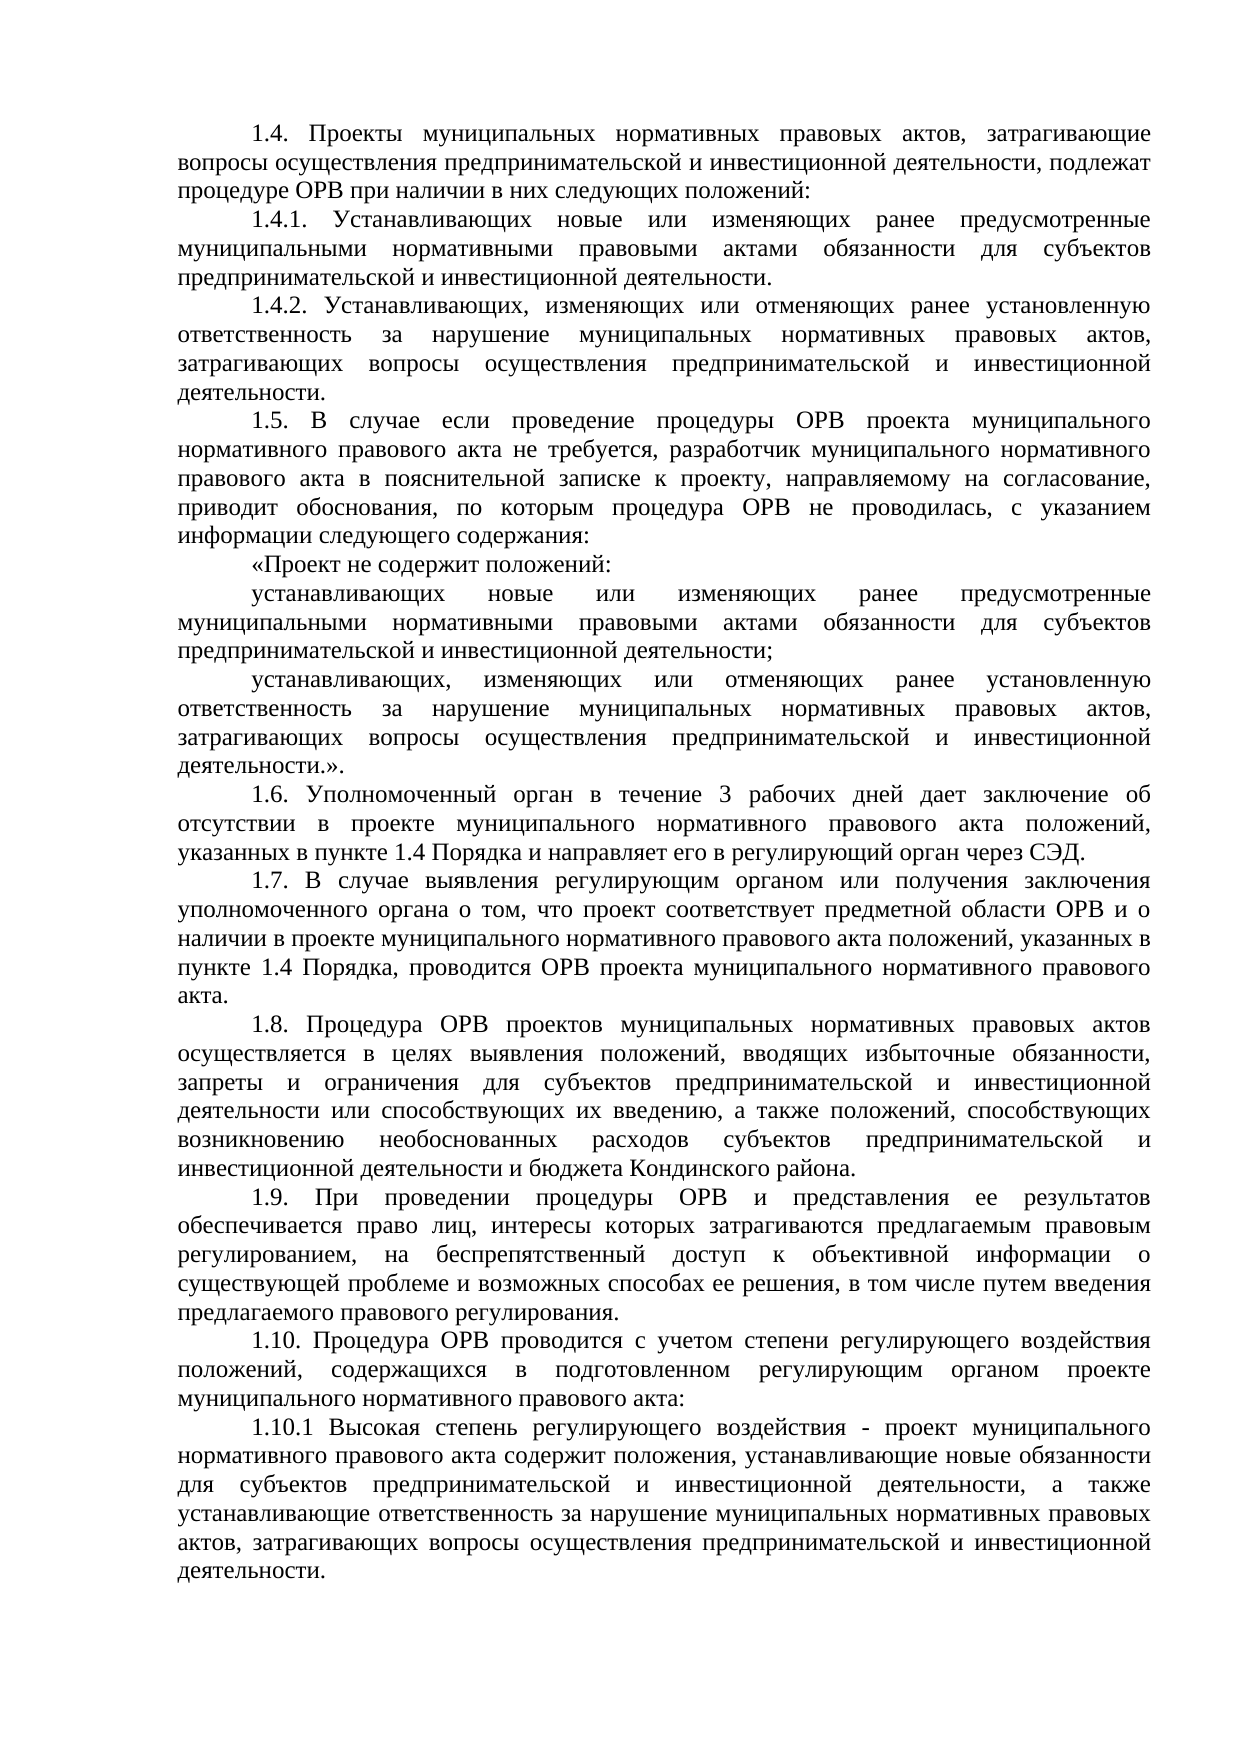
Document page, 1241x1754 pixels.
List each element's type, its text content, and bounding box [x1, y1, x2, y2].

text 1.4.1. Устанавливающих новые или изменяющих ранее предусмотренные муниципальными нормативными правовыми актами обязанности для субъектов предпринимательской и инвестиционной деятельности. [177, 204, 1152, 291]
text 1.4. Проекты муниципальных нормативных правовых актов, затрагивающие вопросы осуществления предпринимательской и инвестиционной деятельности, подлежат процедуре ОРВ при наличии в них следующих положений: [177, 118, 1152, 204]
text 1.4.2. Устанавливающих, изменяющих или отменяющих ранее установленную ответственность за нарушение муниципальных нормативных правовых актов, затрагивающих вопросы осуществления предпринимательской и инвестиционной деятельности. [177, 291, 1152, 406]
text устанавливающих новые или изменяющих ранее предусмотренные муниципальными нормативными правовыми актами обязанности для субъектов предпринимательской и инвестиционной деятельности; [177, 578, 1152, 664]
text 1.6. Уполномоченный орган в течение 3 рабочих дней дает заключение об отсутствии в проекте муниципального нормативного правового акта положений, указанных в пункте 1.4 Порядка и направляет его в регулирующий орган через СЭД. [177, 779, 1152, 866]
text устанавливающих, изменяющих или отменяющих ранее установленную ответственность за нарушение муниципальных нормативных правовых актов, затрагивающих вопросы осуществления предпринимательской и инвестиционной деятельности.». [177, 664, 1152, 779]
text 1.5. В случае если проведение процедуры ОРВ проекта муниципального нормативного правового акта не требуется, разработчик муниципального нормативного правового акта в пояснительной записке к проекту, направляемому на согласование, приводит обоснования, по которым процедура ОРВ не проводилась, с указанием информации следующего содержания: [177, 406, 1152, 549]
text «Проект не содержит положений: [177, 549, 1152, 578]
text 1.10. Процедура ОРВ проводится с учетом степени регулирующего воздействия положений, содержащихся в подготовленном регулирующим органом проекте муниципального нормативного правового акта: [177, 1326, 1152, 1412]
text 1.10.1 Высокая степень регулирующего воздействия - проект муниципального нормативного правового акта содержит положения, устанавливающие новые обязанности для субъектов предпринимательской и инвестиционной деятельности, а также устанавливающие ответственность за нарушение муниципальных нормативных правовых актов, затрагивающих вопросы осуществления предпринимательской и инвестиционной деятельности. [177, 1412, 1152, 1584]
text 1.8. Процедура ОРВ проектов муниципальных нормативных правовых актов осуществляется в целях выявления положений, вводящих избыточные обязанности, запреты и ограничения для субъектов предпринимательской и инвестиционной деятельности или способствующих их введению, а также положений, способствующих возникновению необоснованных расходов субъектов предпринимательской и инвестиционной деятельности и бюджета Кондинского района. [177, 1009, 1152, 1182]
text 1.9. При проведении процедуры ОРВ и представления ее результатов обеспечивается право лиц, интересы которых затрагиваются предлагаемым правовым регулированием, на беспрепятственный доступ к объективной информации о существующей проблеме и возможных способах ее решения, в том числе путем введения предлагаемого правового регулирования. [177, 1182, 1152, 1326]
text 1.7. В случае выявления регулирующим органом или получения заключения уполномоченного органа о том, что проект соответствует предметной области ОРВ и о наличии в проекте муниципального нормативного правового акта положений, указанных в пункте 1.4 Порядка, проводится ОРВ проекта муниципального нормативного правового акта. [177, 866, 1152, 1009]
